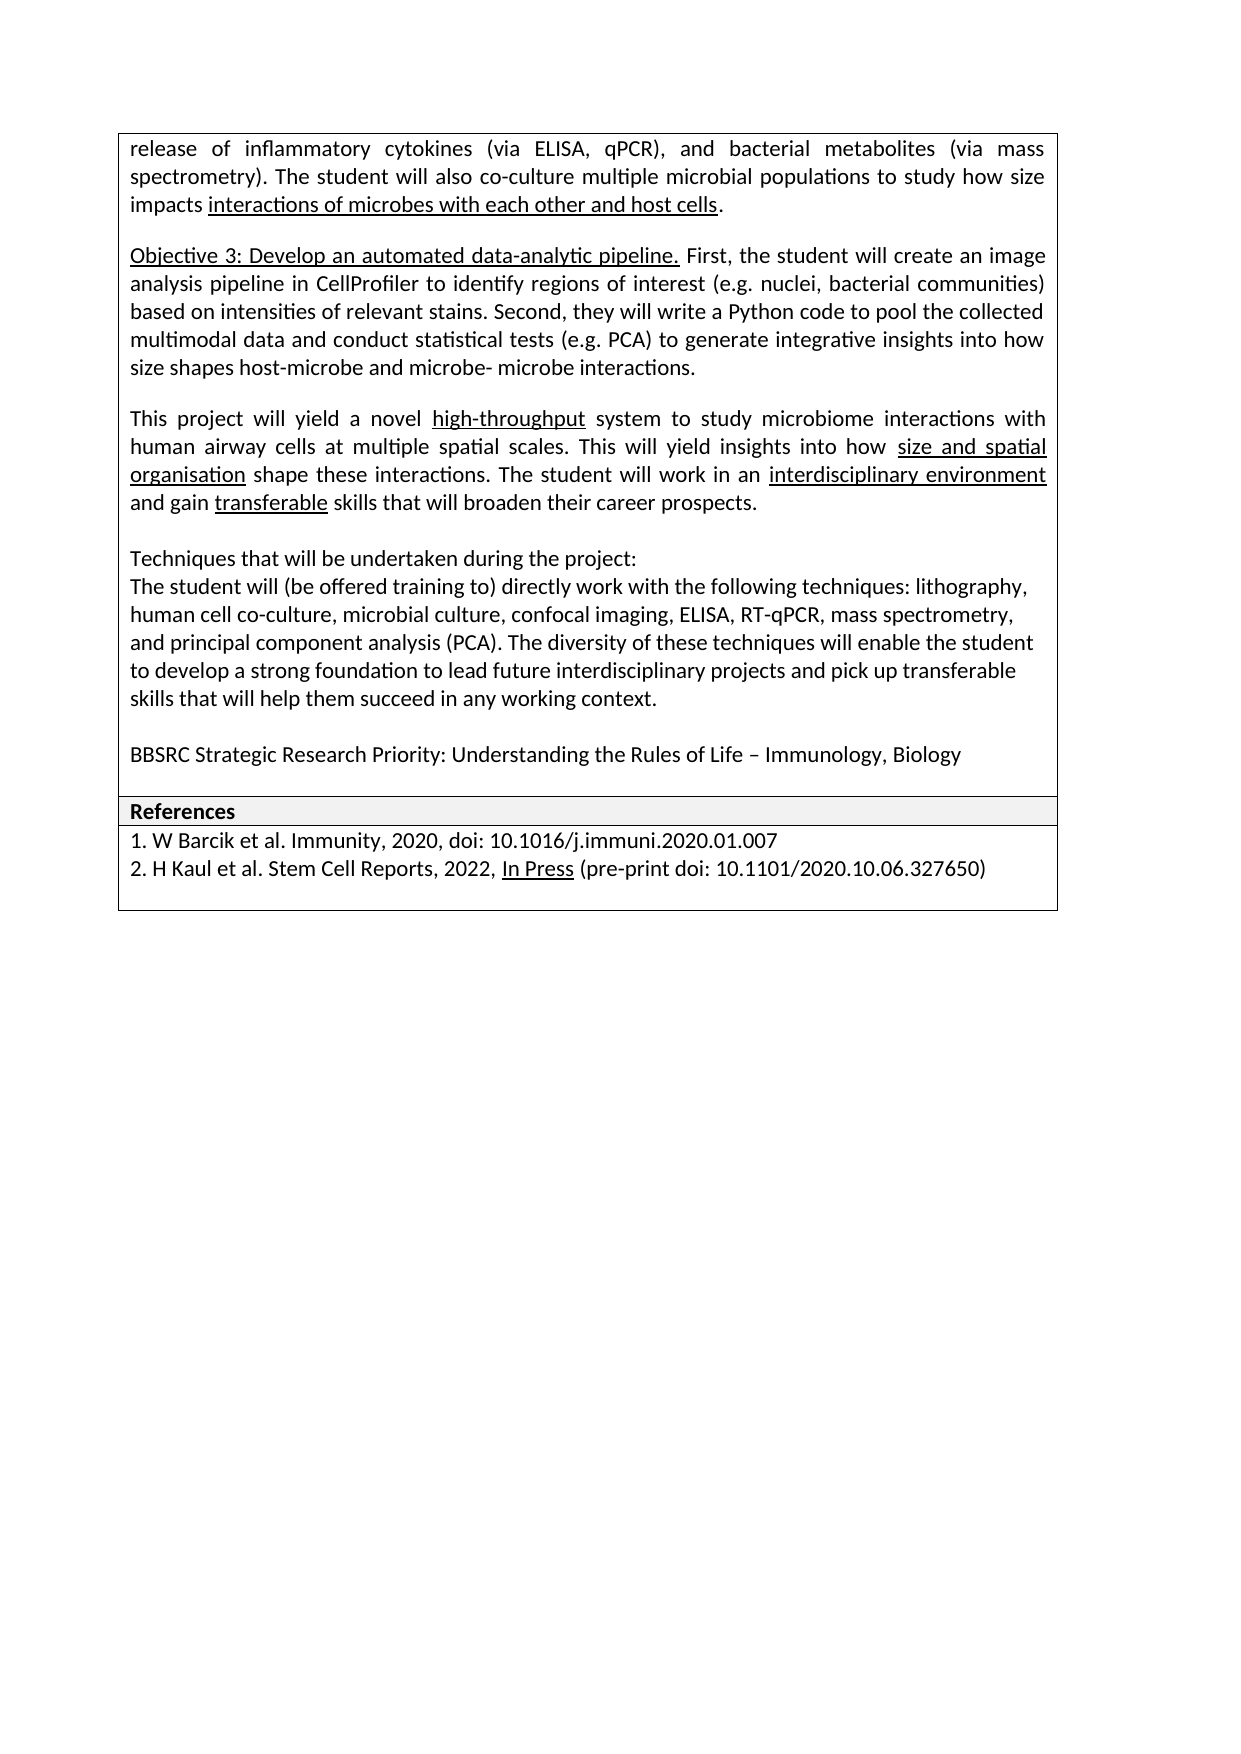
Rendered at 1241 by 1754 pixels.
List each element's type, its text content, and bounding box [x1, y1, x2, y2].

table_cell References [119, 797, 1057, 825]
table_cell 1. W Barcik et al. Immunity, 2020, doi: 10.1016/j.immuni.2020.01.007 2. H Kaul et al. Stem Cell Reports, 2022, In Press (pre-print doi: 10.1101/2020.10.06.327650) [119, 826, 1057, 910]
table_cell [119, 134, 1057, 796]
